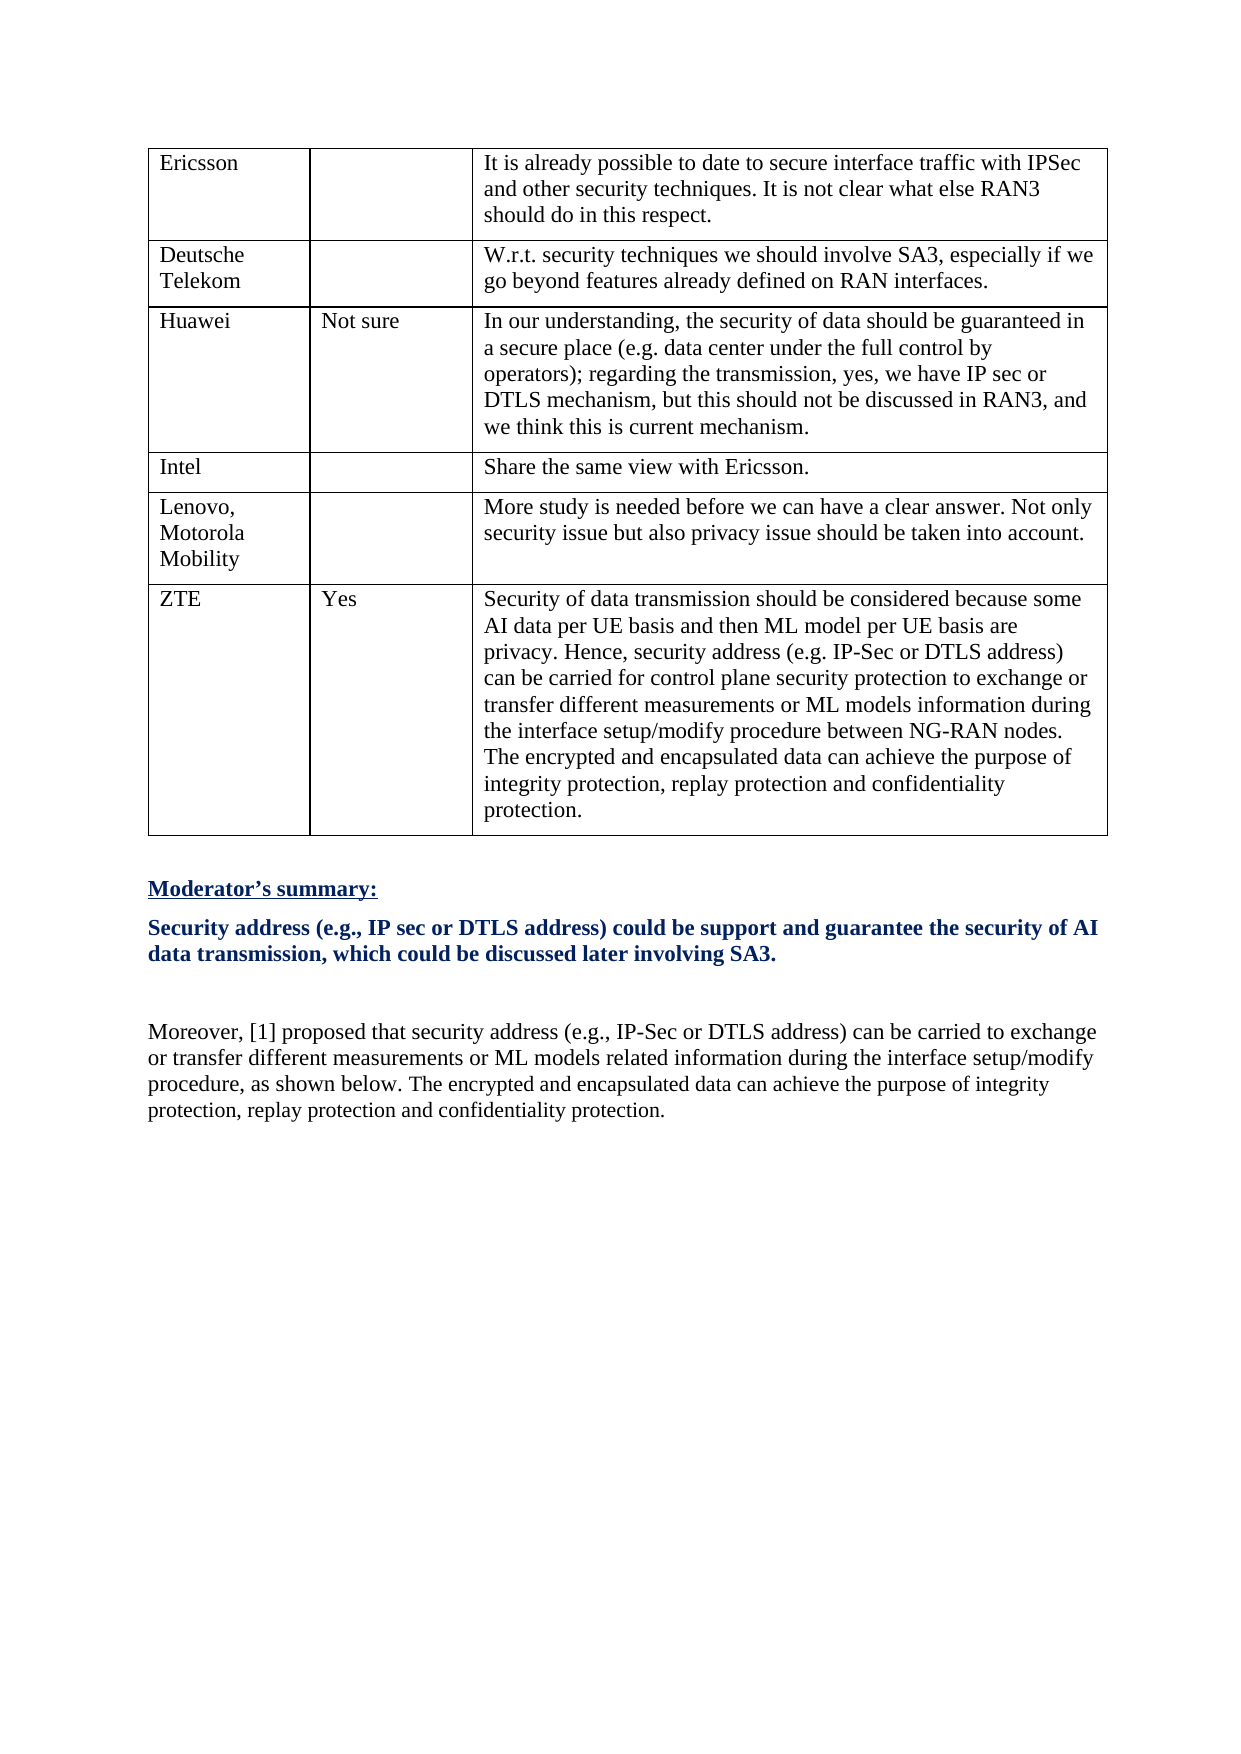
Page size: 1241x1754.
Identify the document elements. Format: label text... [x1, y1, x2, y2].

table_cell [311, 453, 472, 492]
table_cell It is already possible to date to secure interface traffic with IPSec and other security techniques. It is not clear what else RAN3 should do in this respect. [473, 149, 1107, 240]
table_cell [311, 149, 472, 240]
text Security address (e.g., IP sec or DTLS address) could be support and guarantee the security of AI data transmission, which could be discussed later involving SA3. [148, 914, 1107, 966]
table_cell [311, 493, 472, 584]
table_cell Security of data transmission should be considered because some AI data per UE basis and then ML model per UE basis are privacy. Hence, security address (e.g. IP-Sec or DTLS address) can be carried for control plane security protection to exchange or transfer different measurements or ML models information during the interface setup/modify procedure between NG-RAN nodes. The encrypted and encapsulated data can achieve the purpose of integrity protection, replay protection and confidentiality protection. [473, 585, 1107, 835]
table_cell Intel [149, 453, 309, 492]
table_cell Share the same view with Ericsson. [473, 453, 1107, 492]
table_cell ZTE [149, 585, 309, 835]
table_cell Lenovo, Motorola Mobility [149, 493, 309, 584]
table_cell Ericsson [149, 149, 309, 240]
table_cell Deutsche Telekom [149, 241, 309, 306]
table_cell Huawei [149, 308, 309, 452]
table_cell [311, 241, 472, 306]
text Moreover, [1] proposed that security address (e.g., IP-Sec or DTLS address) can be carried to exchange or transfer different measurements or ML models related information during the interface setup/modify procedure, as shown below. The encrypted and encapsulated data can achieve the purpose of integrity protection, replay protection and confidentiality protection. [148, 1018, 1107, 1122]
table_cell W.r.t. security techniques we should involve SA3, especially if we go beyond features already defined on RAN interfaces. [473, 241, 1107, 306]
table_cell Not sure [311, 308, 472, 452]
table_cell More study is needed before we can have a clear answer. Not only security issue but also privacy issue should be taken into account. [473, 493, 1107, 584]
table_cell Yes [311, 585, 472, 835]
text Moderator’s summary: [148, 875, 1107, 901]
table_cell In our understanding, the security of data should be guaranteed in a secure place (e.g. data center under the full control by operators); regarding the transmission, yes, we have IP sec or DTLS mechanism, but this should not be discussed in RAN3, and we think this is current mechanism. [473, 308, 1107, 452]
